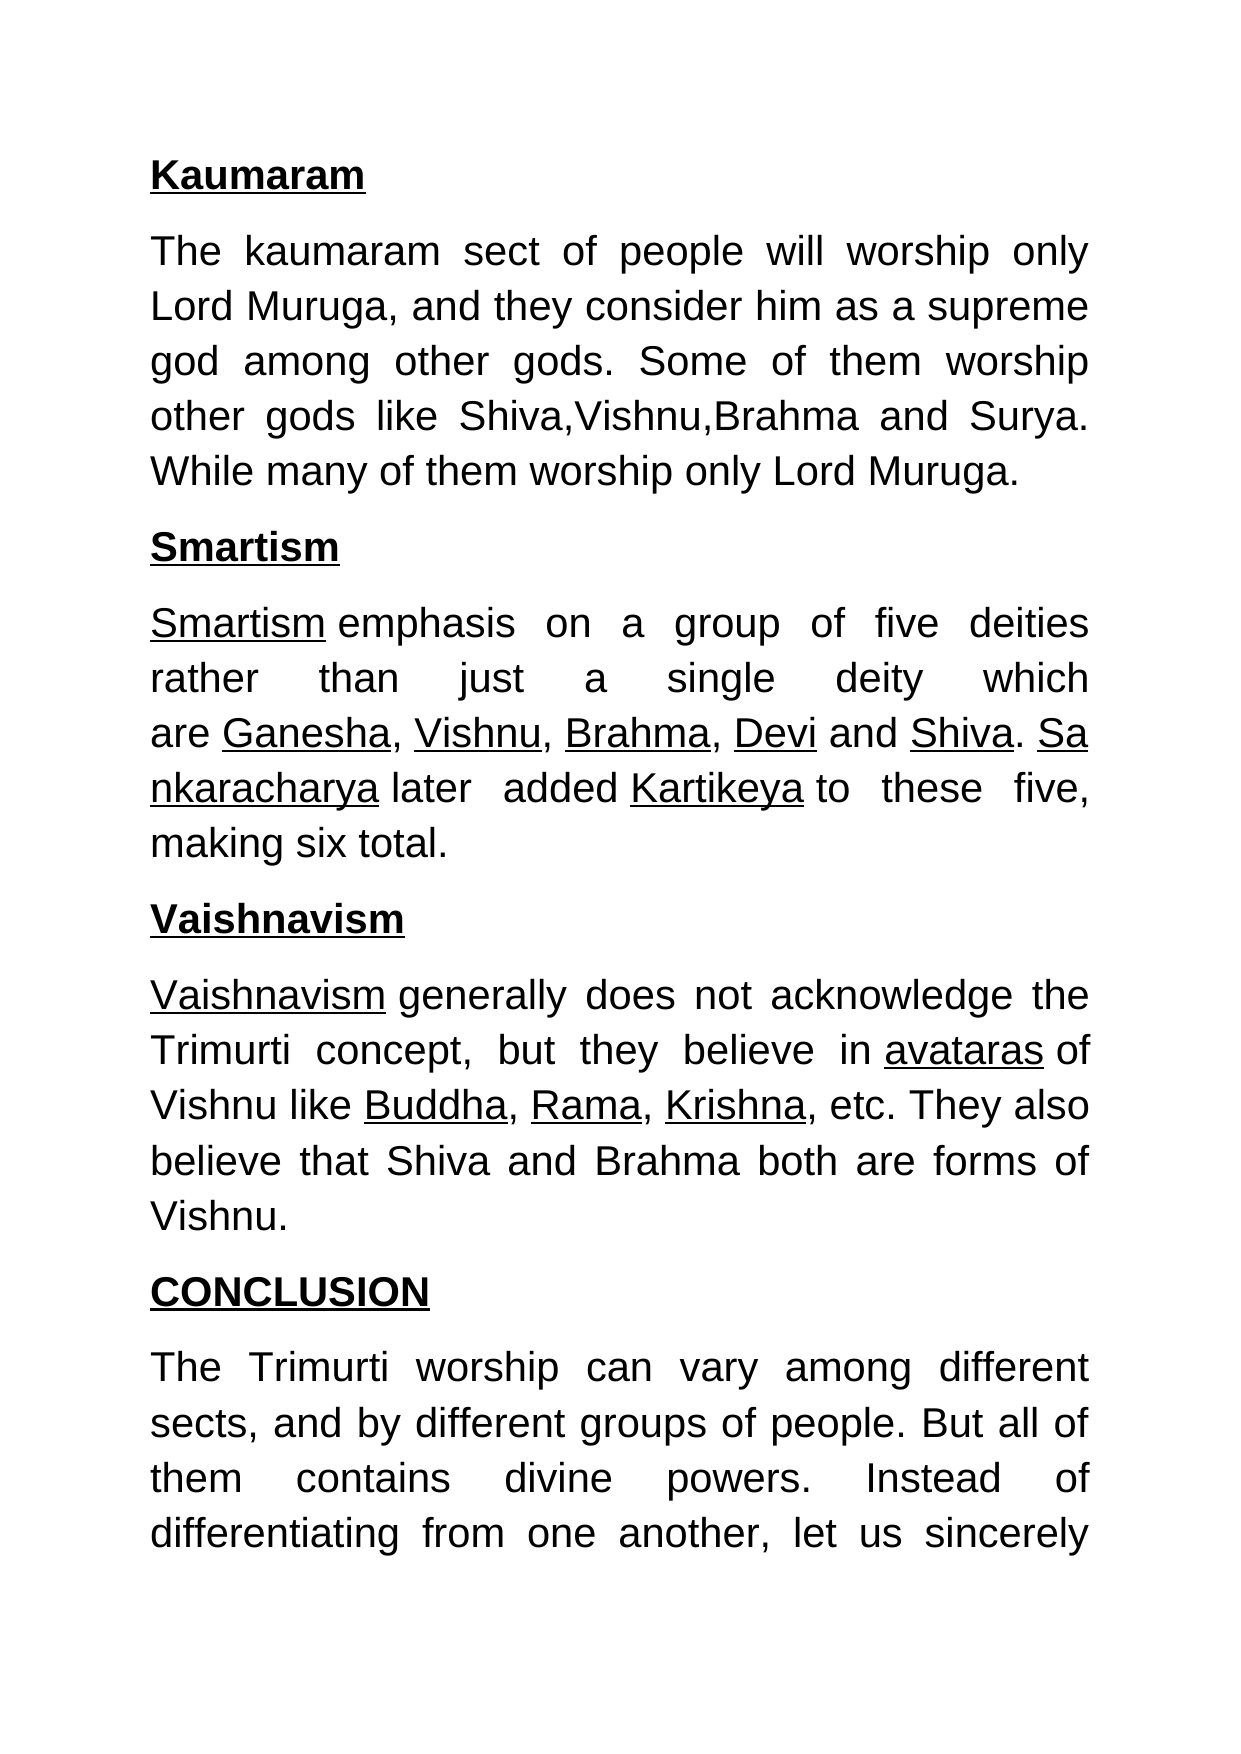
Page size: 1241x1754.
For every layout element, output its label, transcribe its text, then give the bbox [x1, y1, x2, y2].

text CONCLUSION [150, 1267, 1090, 1315]
text Vaishnavism [150, 894, 1090, 942]
text Smartism emphasis on a group of five deities rather than just a single deity which are Ganesha, Vishnu, Brahma, Devi and Shiva. Sankaracharya later added Kartikeya to these five, making six total. [150, 598, 1090, 867]
text Smartism [150, 522, 1090, 570]
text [150, 1343, 1090, 1556]
text Vaishnavism generally does not acknowledge the Trimurti concept, but they believe in avataras of Vishnu like Buddha, Rama, Krishna, etc. They also believe that Shiva and Brahma both are forms of Vishnu. [150, 971, 1090, 1239]
text The kaumaram sect of people will worship only Lord Muruga, and they consider him as a supreme god among other gods. Some of them worship other gods like Shiva,Vishnu,Brahma and Surya. While many of them worship only Lord Muruga. [150, 226, 1090, 494]
text Kaumaram [150, 150, 1090, 198]
